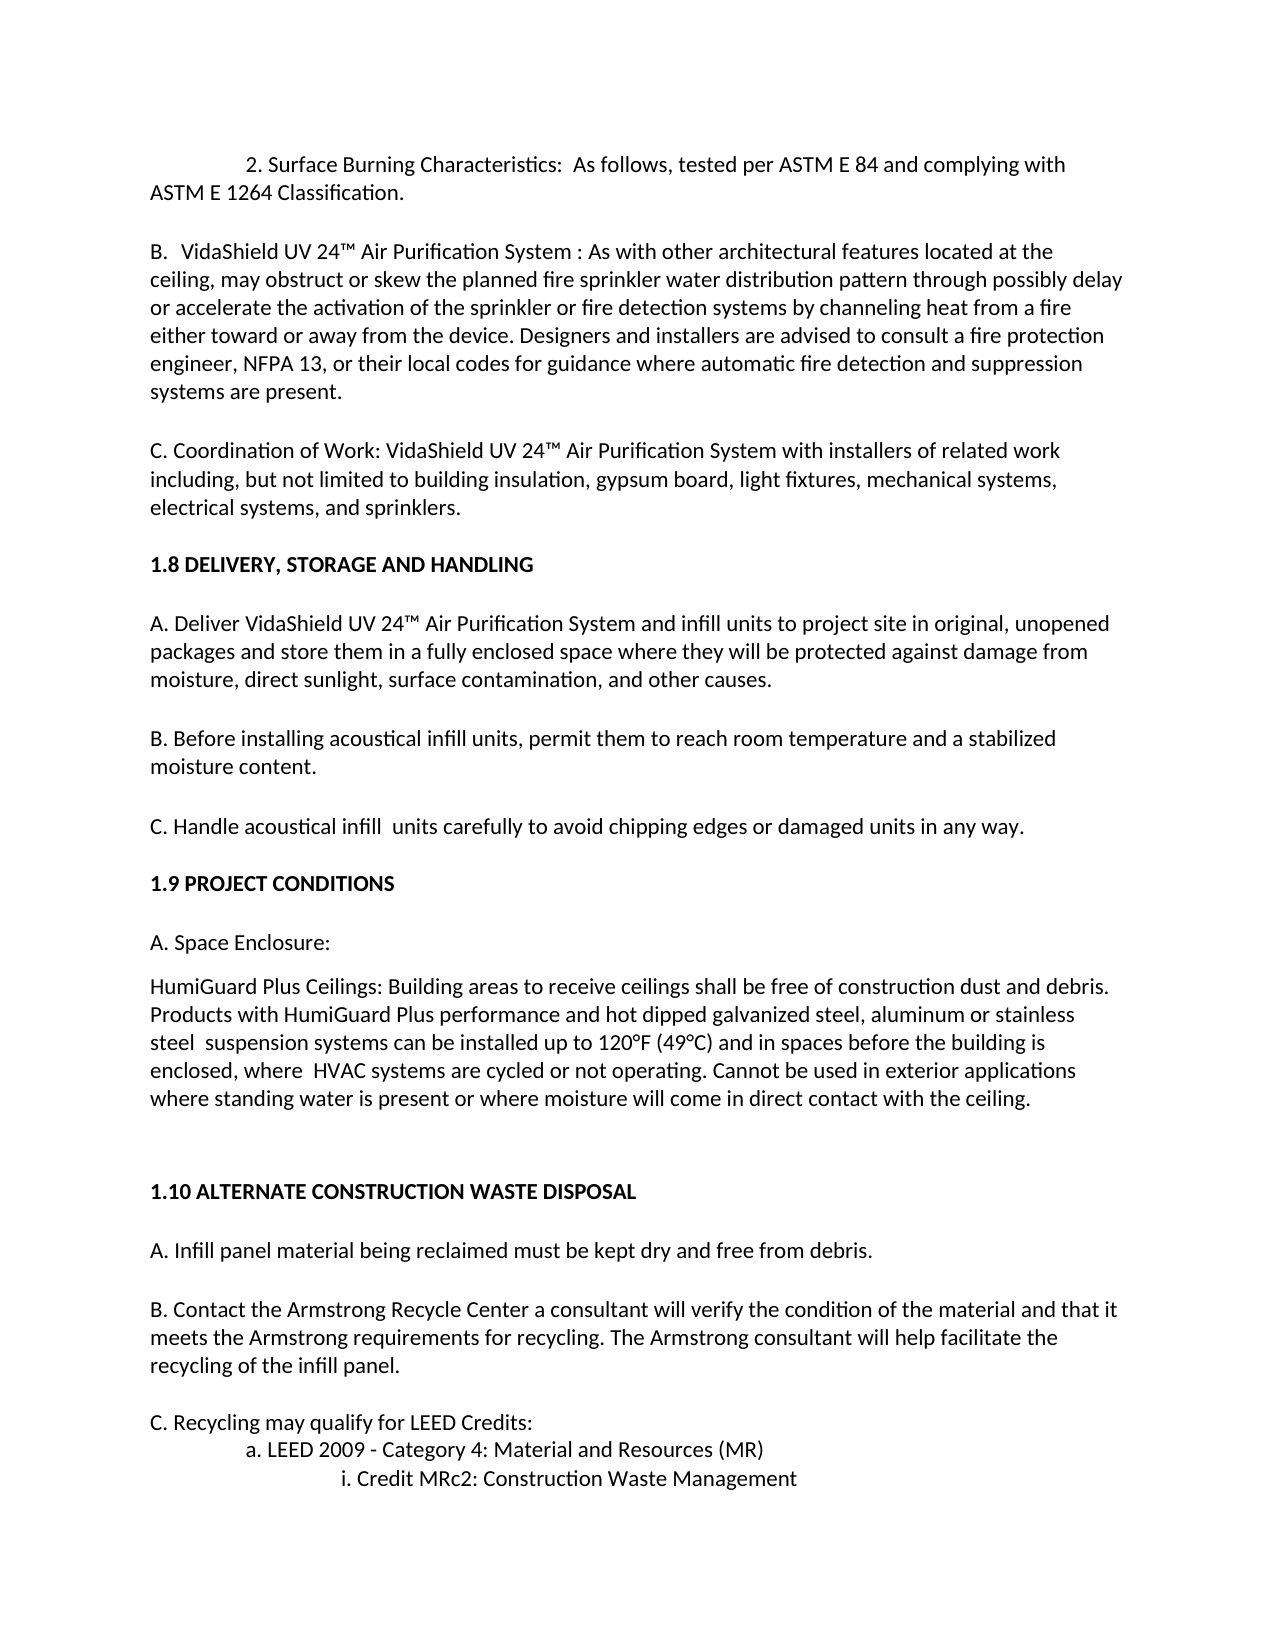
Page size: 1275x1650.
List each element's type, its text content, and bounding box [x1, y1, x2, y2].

subtitle 1.10 ALTERNATE CONSTRUCTION WASTE DISPOSAL [150, 1177, 1125, 1205]
text B. Before installing acoustical infill units, permit them to reach room temperature and a stabilized moisture content. [150, 724, 1125, 781]
text A. Deliver VidaShield UV 24™ Air Purification System and infill units to project site in original, unopened packages and store them in a fully enclosed space where they will be protected against damage from moisture, direct sunlight, surface contamination, and other causes. [150, 609, 1125, 693]
text C. Handle acoustical infill units carefully to avoid chipping edges or damaged units in any way. [150, 812, 1125, 840]
text C. Coordination of Work: VidaShield UV 24™ Air Purification System with installers of related work including, but not limited to building insulation, gypsum board, light fixtures, mechanical systems, electrical systems, and sprinklers. [150, 437, 1125, 521]
text C. Recycling may qualify for LEED Credits: [150, 1408, 1125, 1436]
text B. Contact the Armstrong Recycle Center a consultant will verify the condition of the material and that it meets the Armstrong requirements for recycling. The Armstrong consultant will help facilitate the recycling of the infill panel. [150, 1296, 1125, 1379]
text B. VidaShield UV 24™ Air Purification System : As with other architectural features located at the ceiling, may obstruct or skew the planned fire sprinkler water distribution pattern through possibly delay or accelerate the activation of the sprinkler or fire detection systems by channeling heat from a fire either toward or away from the device. Designers and installers are advised to consult a fire protection engineer, NFPA 13, or their local codes for guidance where automatic fire detection and suppression systems are present. [150, 237, 1125, 405]
text A. Infill panel material being reclaimed must be kept dry and free from debris. [150, 1236, 1125, 1264]
subtitle 1.8 DELIVERY, STORAGE AND HANDLING [150, 550, 1125, 578]
text A. Space Enclosure: [150, 928, 1125, 956]
subtitle 1.9 PROJECT CONDITIONS [150, 869, 1125, 897]
text i. Credit MRc2: Construction Waste Management [150, 1464, 1125, 1492]
text HumiGuard Plus Ceilings: Building areas to receive ceilings shall be free of construction dust and debris. Products with HumiGuard Plus performance and hot dipped galvanized steel, aluminum or stainless steel suspension systems can be installed up to 120°F (49°C) and in spaces before the building is enclosed, where HVAC systems are cycled or not operating. Cannot be used in exterior applications where standing water is present or where moisture will come in direct contact with the ceiling. [150, 972, 1125, 1112]
text a. LEED 2009 - Category 4: Material and Resources (MR) [150, 1436, 1125, 1464]
text 2. Surface Burning Characteristics: As follows, tested per ASTM E 84 and complying with ASTM E 1264 Classification. [150, 150, 1125, 206]
